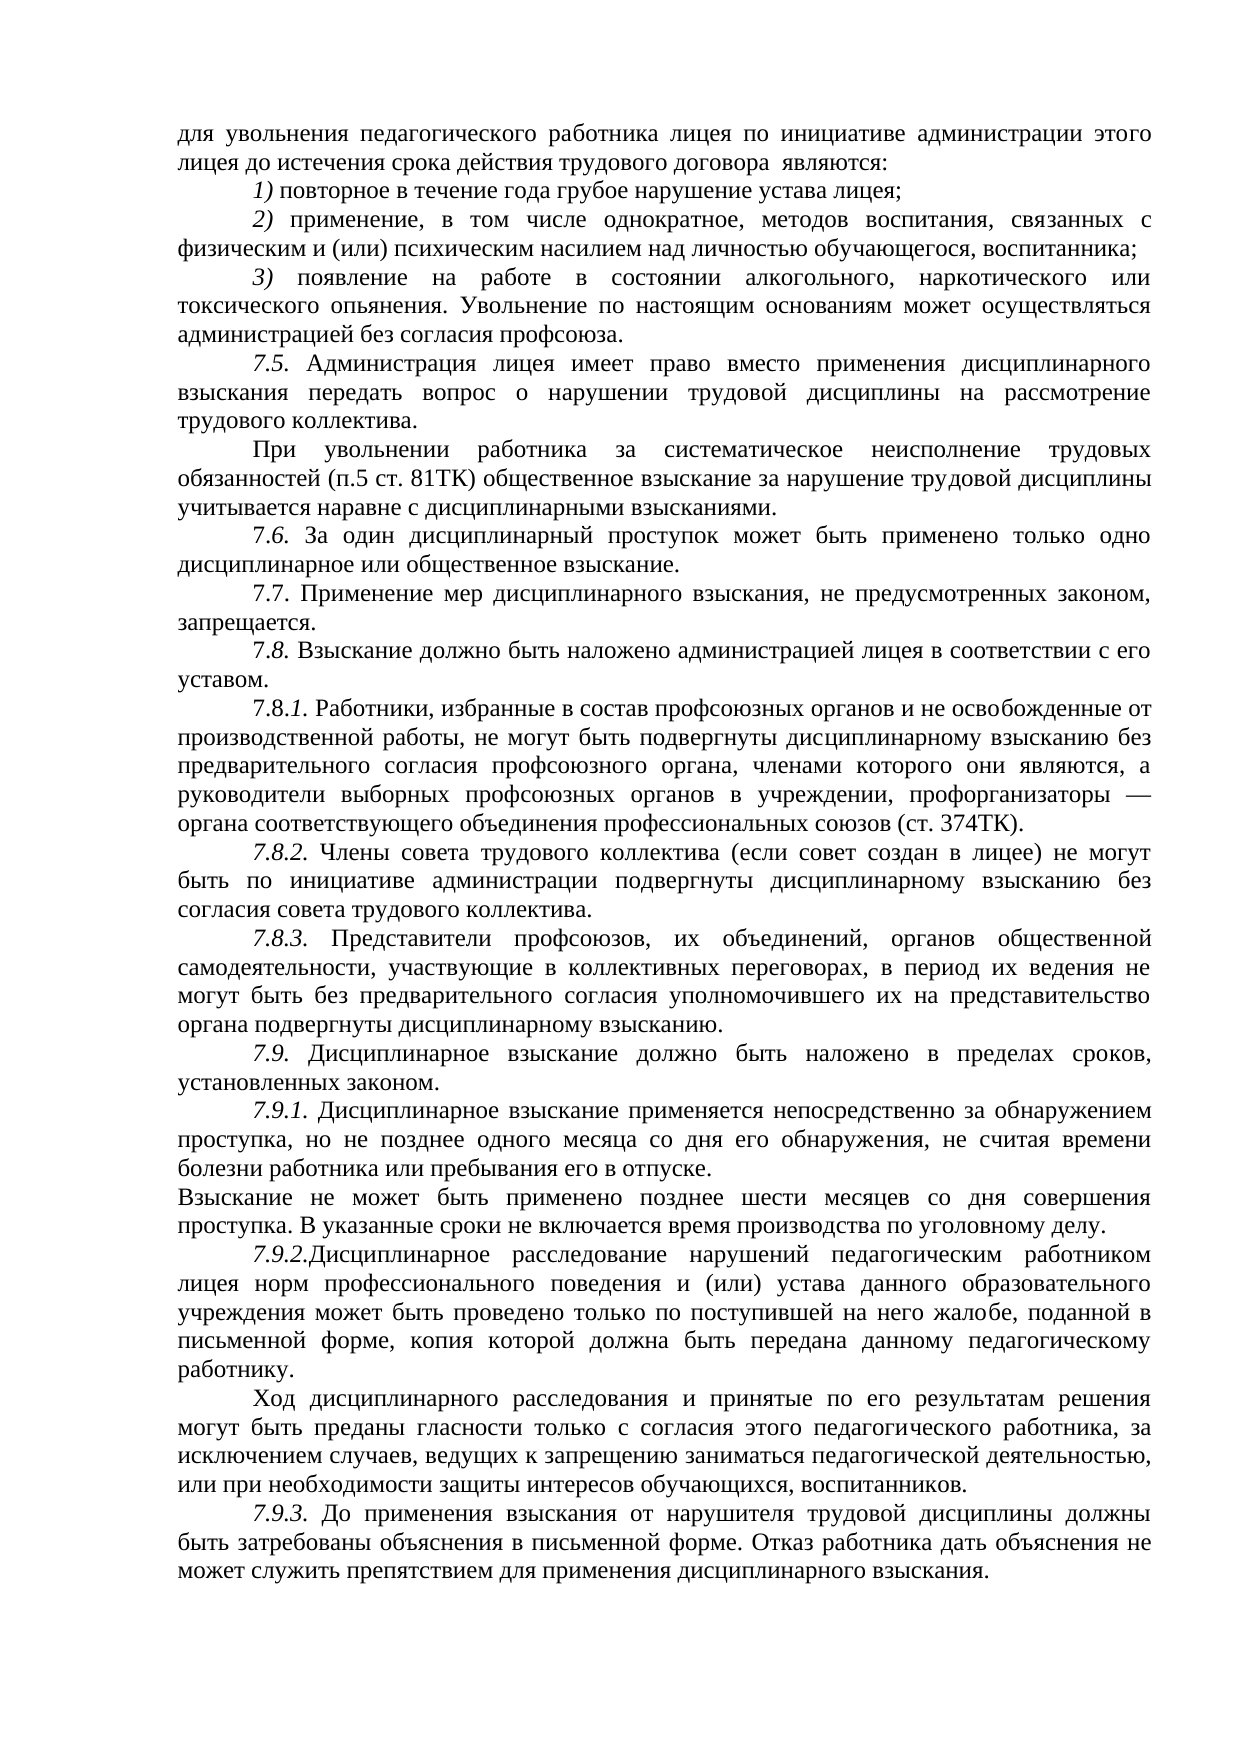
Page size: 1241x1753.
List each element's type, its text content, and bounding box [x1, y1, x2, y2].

text При увольнении работника за систематическое неисполнение трудовых обязанностей (п.5 ст. 81ТК) общественное взыскание за нарушение трудовой дисциплины учитывается наравне с дисциплинарными взысканиями. [177, 434, 1152, 521]
text 7.8.1. Работники, избранные в состав профсоюзных органов и не освобожденные от производственной работы, не могут быть подвергнуты дисциплинарному взысканию без предварительного согласия профсоюзного органа, членами которого они являются, а руководители выборных профсоюзных органов в учреждении, профорганизаторы — органа соответствующего объединения профессиональных союзов (ст. 374ТК). [177, 693, 1152, 837]
text 7.7. Применение мер дисциплинарного взыскания, не предусмотренных законом, запрещается. [177, 578, 1152, 636]
text 7.9.3. До применения взыскания от нарушителя трудовой дисциплины должны быть затребованы объяснения в письменной форме. Отказ работника дать объяснения не может служить препятствием для применения дисциплинарного взыскания. [177, 1498, 1152, 1584]
text 1) повторное в течение года грубое нарушение устава лицея; [177, 176, 1152, 204]
text 7.5. Администрация лицея имеет право вместо применения дисциплинарного взыскания передать вопрос о нарушении трудовой дисциплины на рассмотрение трудового коллектива. [177, 348, 1152, 434]
text 3) появление на работе в состоянии алкогольного, наркотического или токсического опьянения. Увольнение по настоящим основаниям может осуществляться администрацией без согласия профсоюза. [177, 262, 1152, 348]
text 7.8.3. Представители профсоюзов, их объединений, органов общественной самодеятельности, участвующие в коллективных переговорах, в период их ведения не могут быть без предварительного согласия уполномочившего их на представительство органа подвергнуты дисциплинарному взысканию. [177, 923, 1152, 1038]
text 7.9.1. Дисциплинарное взыскание применяется непосредственно за обнаружением проступка, но не позднее одного месяца со дня его обнаружения, не считая времени болезни работника или пребывания его в отпуске. [177, 1096, 1152, 1182]
text Взыскание не может быть применено позднее шести месяцев со дня совершения проступка. В указанные сроки не включается время производства по уголовному делу. [177, 1182, 1152, 1239]
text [177, 118, 1152, 176]
text 2) применение, в том числе однократное, методов воспитания, связанных с физическим и (или) психическим насилием над личностью обучающегося, воспитанника; [177, 204, 1152, 262]
text 7.9. Дисциплинарное взыскание должно быть наложено в пределах сроков, установленных законом. [177, 1038, 1152, 1096]
text 7.9.2.Дисциплинарное расследование нарушений педагогическим работником лицея норм профессионального поведения и (или) устава данного образовательного учреждения может быть проведено только по поступившей на него жалобе, поданной в письменной форме, копия которой должна быть передана данному педагогическому работнику. [177, 1239, 1152, 1383]
text 7.8.2. Члены совета трудового коллектива (если совет создан в лицее) не могут быть по инициативе администрации подвергнуты дисциплинарному взысканию без согласия совета трудового коллектива. [177, 837, 1152, 923]
text Ход дисциплинарного расследования и принятые по его результатам решения могут быть преданы гласности только с согласия этого педагогического работника, за исключением случаев, ведущих к запрещению заниматься педагогической деятельностью, или при необходимости защиты интересов обучающихся, воспитанников. [177, 1383, 1152, 1498]
text 7.6. За один дисциплинарный проступок может быть применено только одно дисциплинарное или общественное взыскание. [177, 521, 1152, 578]
text 7.8. Взыскание должно быть наложено администрацией лицея в соответствии с его уставом. [177, 636, 1152, 693]
